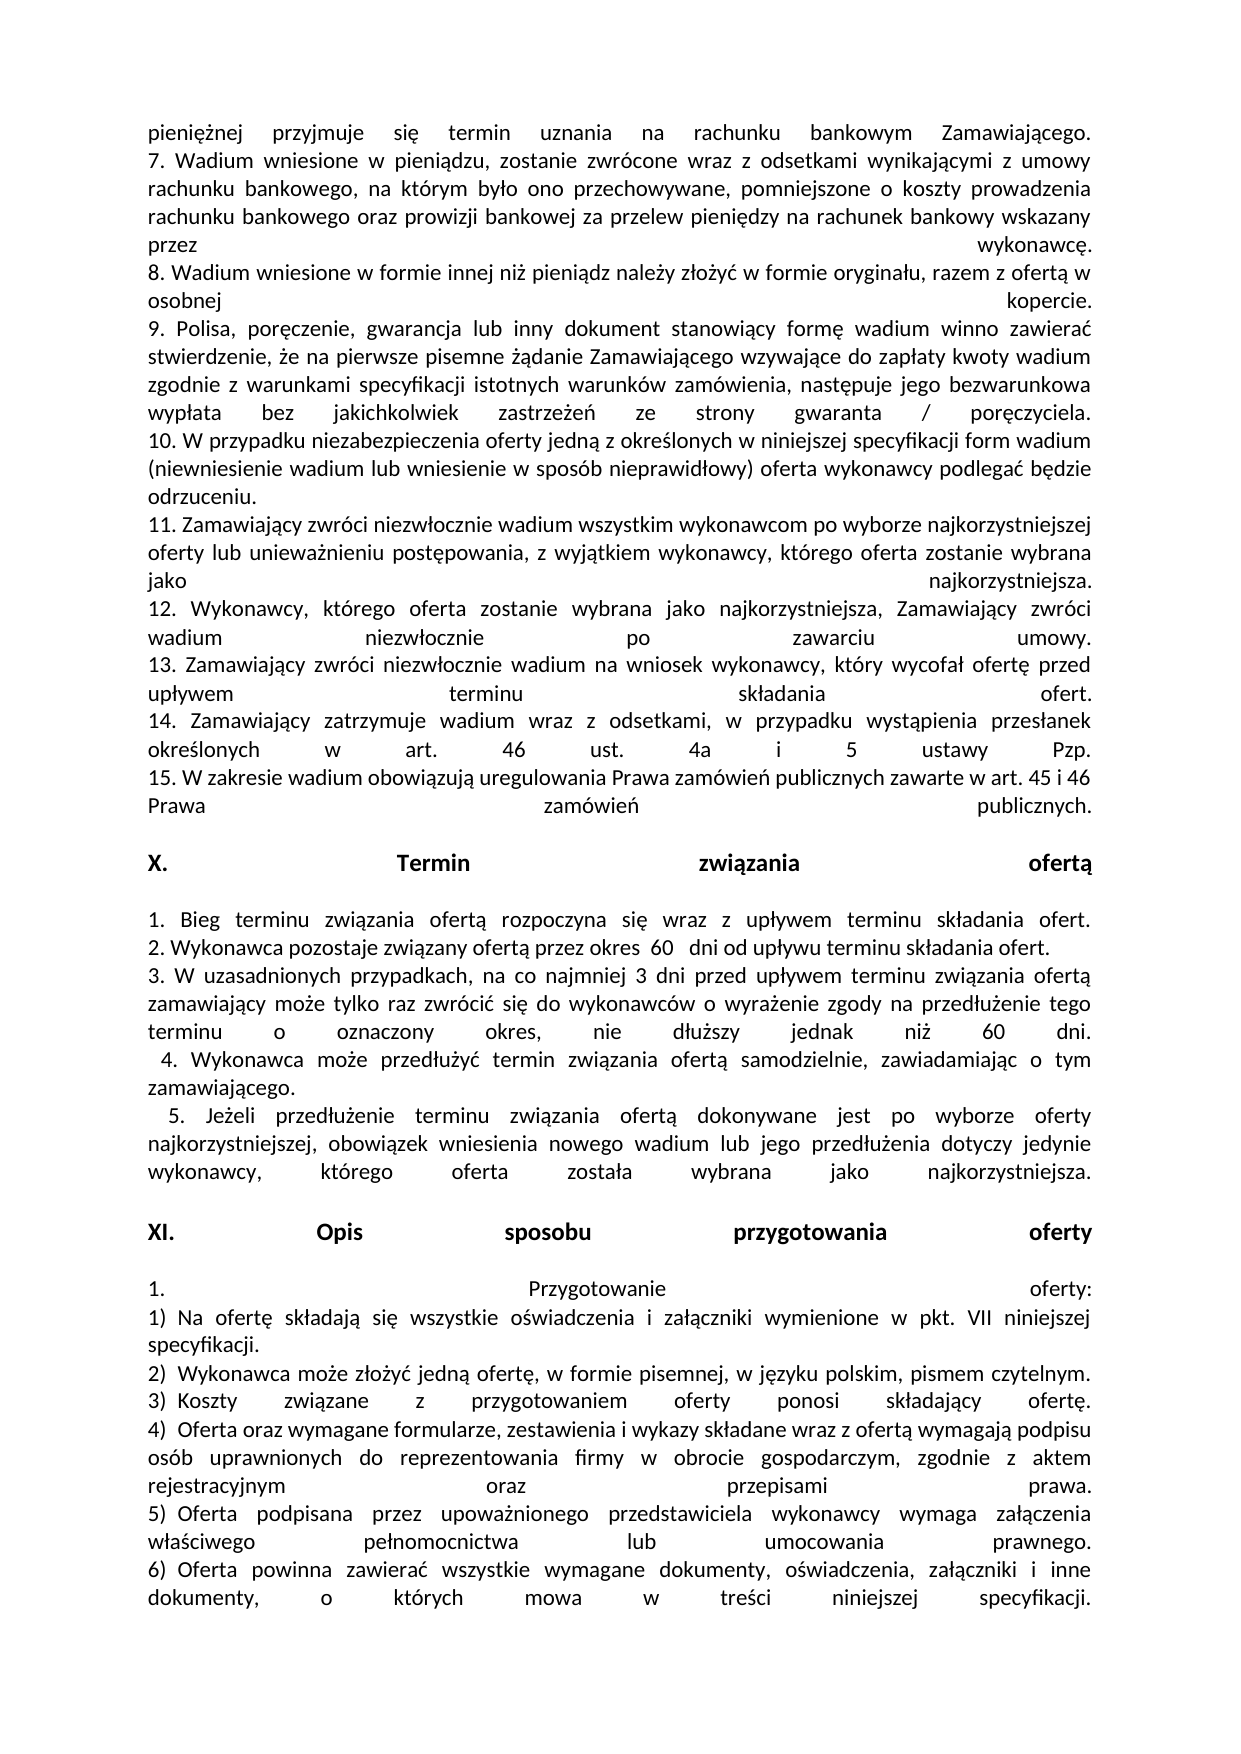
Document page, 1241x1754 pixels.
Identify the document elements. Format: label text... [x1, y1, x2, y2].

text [148, 118, 1093, 905]
text 1. Bieg terminu związania ofertą rozpoczyna się wraz z upływem terminu składania ofert. 2. Wykonawca pozostaje związany ofertą przez okres 60 dni od upływu terminu składania ofert. [148, 905, 1093, 961]
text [148, 961, 1093, 1611]
